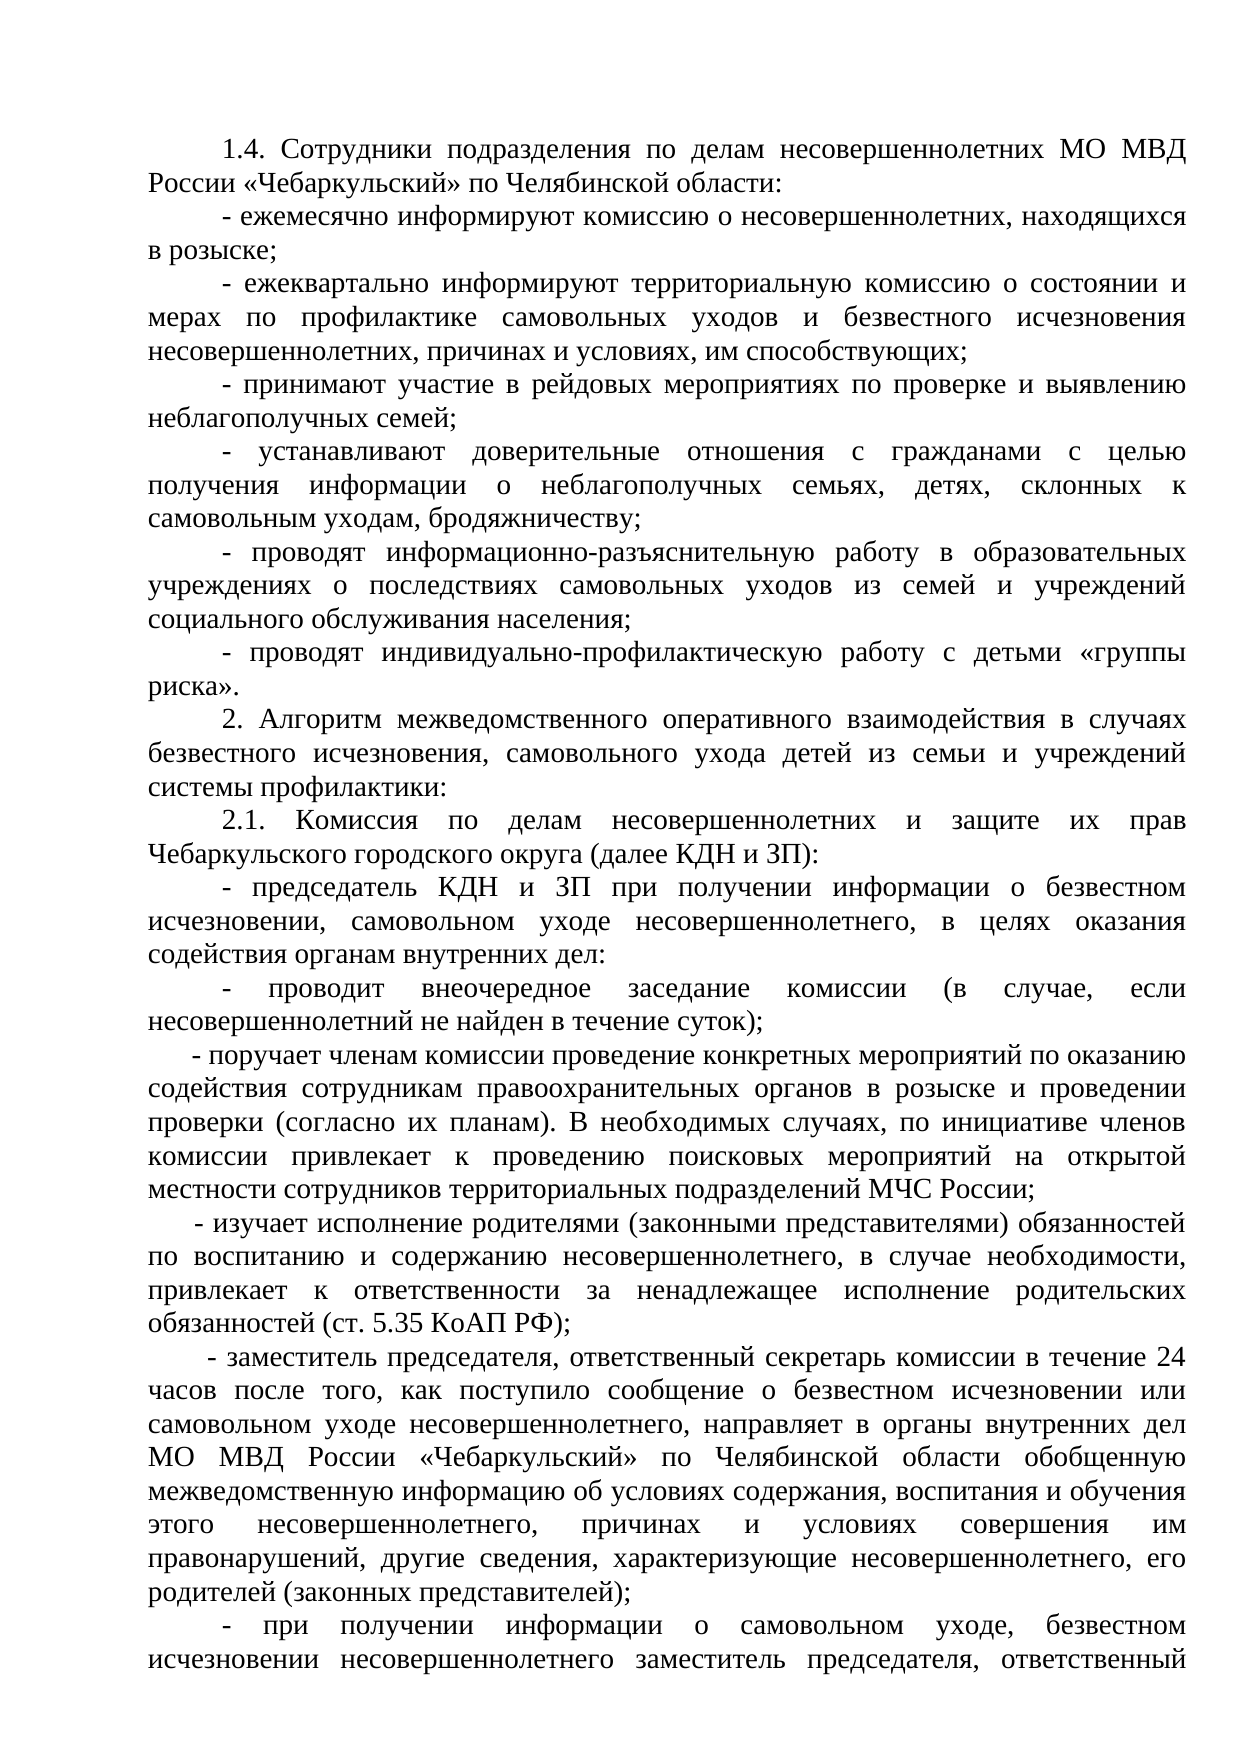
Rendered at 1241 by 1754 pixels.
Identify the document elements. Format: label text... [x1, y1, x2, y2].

text 2.1. Комиссия по делам несовершеннолетних и защите их прав Чебаркульского городского округа (далее КДН и ЗП): [148, 802, 1187, 869]
text - принимают участие в рейдовых мероприятиях по проверке и выявлению неблагополучных семей; [148, 366, 1187, 433]
text - изучает исполнение родителями (законными представителями) обязанностей по воспитанию и содержанию несовершеннолетнего, в случае необходимости, привлекает к ответственности за ненадлежащее исполнение родительских обязанностей (ст. 5.35 КоАП РФ); [148, 1205, 1187, 1339]
text - ежемесячно информируют комиссию о несовершеннолетних, находящихся в розыске; [148, 198, 1187, 266]
text - проводят информационно-разъяснительную работу в образовательных учреждениях о последствиях самовольных уходов из семей и учреждений социального обслуживания населения; [148, 534, 1187, 634]
text - председатель КДН и ЗП при получении информации о безвестном исчезновении, самовольном уходе несовершеннолетнего, в целях оказания содействия органам внутренних дел: [148, 869, 1187, 970]
text 2. Алгоритм межведомственного оперативного взаимодействия в случаях безвестного исчезновения, самовольного ухода детей из семьи и учреждений системы профилактики: [148, 702, 1187, 802]
text - заместитель председателя, ответственный секретарь комиссии в течение 24 часов после того, как поступило сообщение о безвестном исчезновении или самовольном уходе несовершеннолетнего, направляет в органы внутренних дел МО МВД России «Чебаркульский» по Челябинской области обобщенную межведомственную информацию об условиях содержания, воспитания и обучения этого несовершеннолетнего, причинах и условиях совершения им правонарушений, другие сведения, характеризующие несовершеннолетнего, его родителей (законных представителей); [148, 1339, 1187, 1607]
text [148, 1607, 1187, 1674]
text - проводят индивидуально-профилактическую работу с детьми «группы риска». [148, 634, 1187, 702]
text - ежеквартально информируют территориальную комиссию о состоянии и мерах по профилактике самовольных уходов и безвестного исчезновения несовершеннолетних, причинах и условиях, им способствующих; [148, 266, 1187, 366]
text - проводит внеочередное заседание комиссии (в случае, если несовершеннолетний не найден в течение суток); [148, 970, 1187, 1037]
text 1.4. Сотрудники подразделения по делам несовершеннолетних МО МВД России «Чебаркульский» по Челябинской области: [148, 131, 1187, 198]
text - устанавливают доверительные отношения с гражданами с целью получения информации о неблагополучных семьях, детях, склонных к самовольным уходам, бродяжничеству; [148, 433, 1187, 534]
text - поручает членам комиссии проведение конкретных мероприятий по оказанию содействия сотрудникам правоохранительных органов в розыске и проведении проверки (согласно их планам). В необходимых случаях, по инициативе членов комиссии привлекает к проведению поисковых мероприятий на открытой местности сотрудников территориальных подразделений МЧС России; [148, 1037, 1187, 1205]
